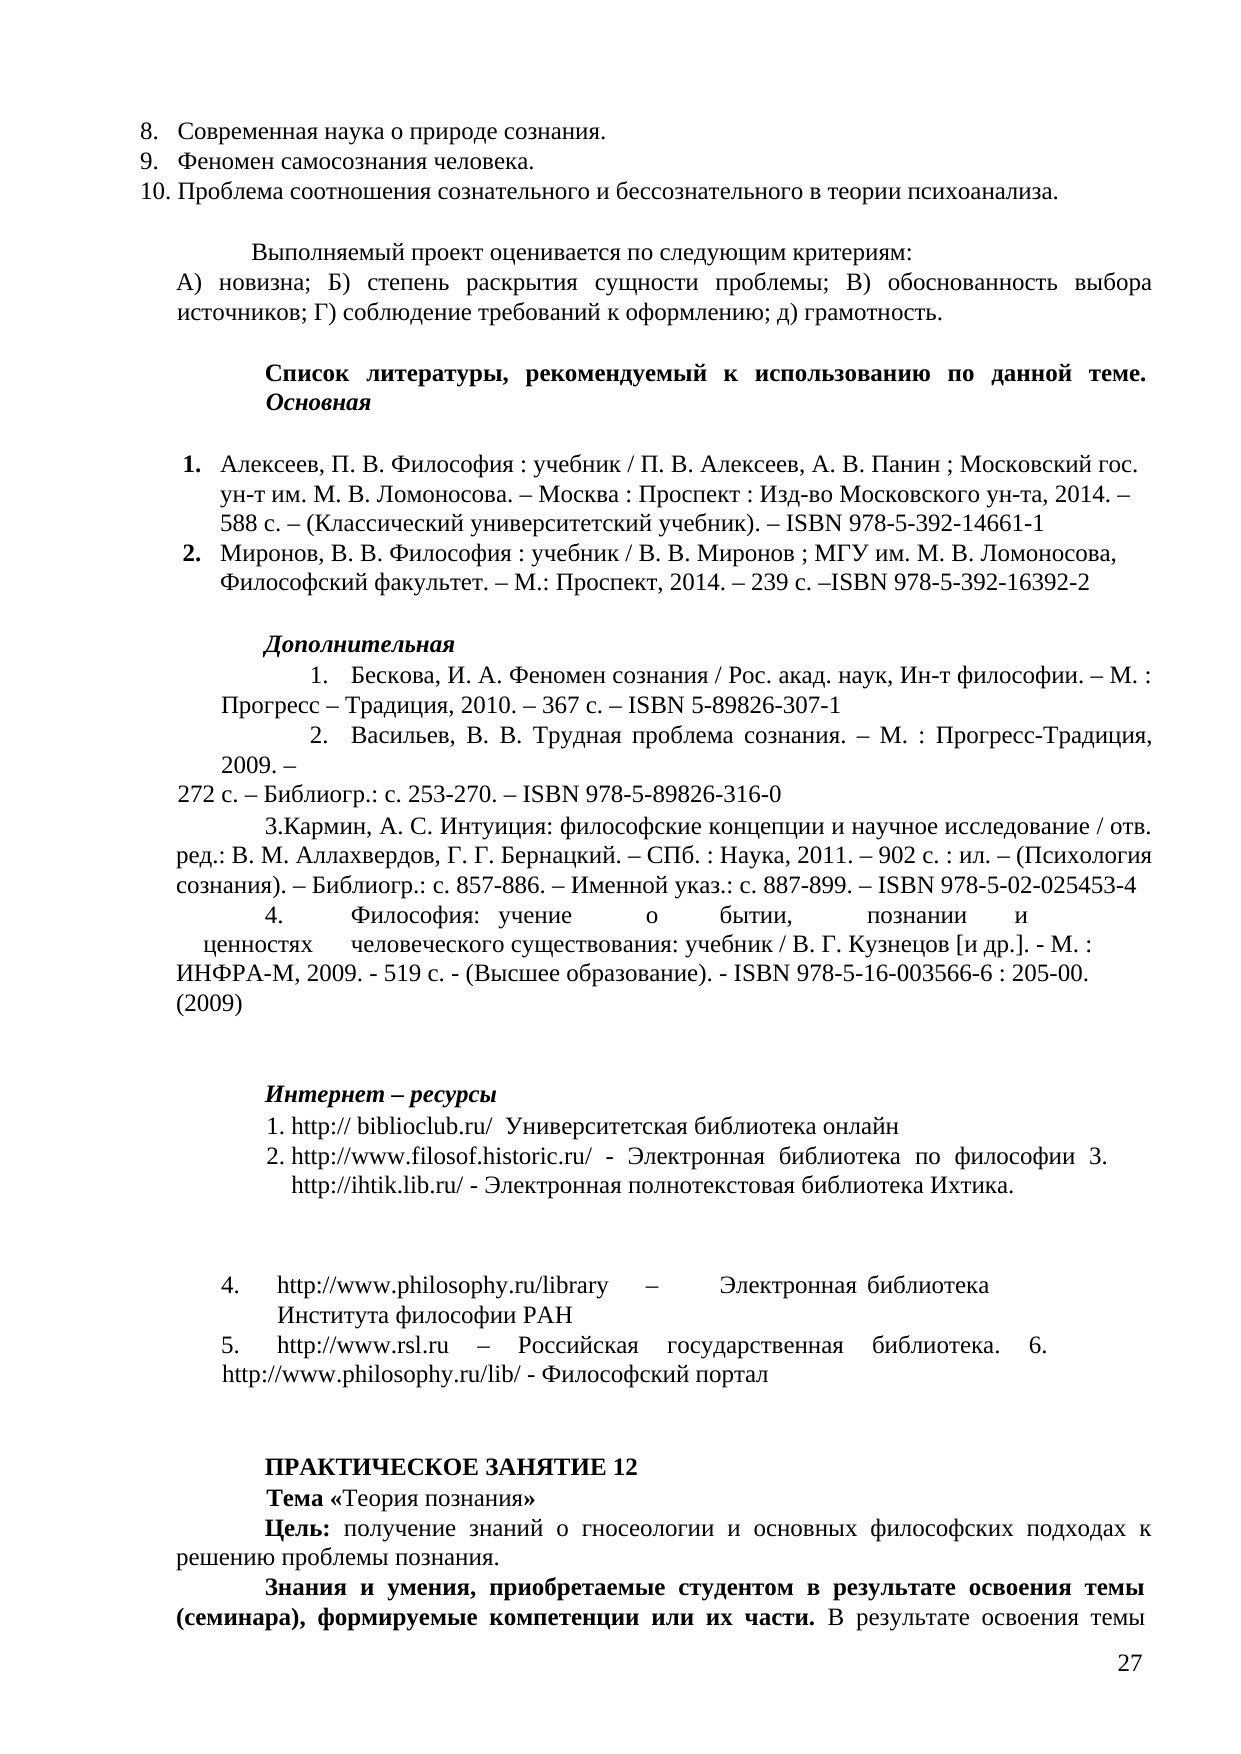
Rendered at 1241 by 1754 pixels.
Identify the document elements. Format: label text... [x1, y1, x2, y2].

text ПРАКТИЧЕСКОЕ ЗАНЯТИЕ 12 [264, 1452, 1147, 1480]
subtitle Дополнительная [264, 629, 1172, 658]
text Цель: получение знаний о гносеологии и основных философских подходах к решению проблемы познания. [176, 1513, 1153, 1571]
subtitle Интернет – ресурсы [264, 1079, 1172, 1108]
text А) новизна; Б) степень раскрытия сущности проблемы; В) обоснованность выбора источников; Г) соблюдение требований к оформлению; д) грамотность. [176, 267, 1153, 325]
list http://www.rsl.ru – Российская государственная библиотека. 6. http://www.philosophy.ru/lib/ - Философский портал [221, 1330, 1048, 1388]
text Тема «Теория познания» [266, 1483, 1153, 1512]
list Проблема соотношения сознательного и бессознательного в теории психоанализа. [140, 176, 1153, 205]
list Бескова, И. А. Феномен сознания / Рос. акад. наук, Ин-т философии. – М. : Прогресс – Традиция, 2010. – 367 с. – ISBN 5-89826-307-1 [221, 661, 1153, 719]
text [176, 1572, 1146, 1631]
list Феномен самосознания человека. [140, 146, 1153, 175]
list http:// biblioclub.ru/ Университетская библиотека онлайн [266, 1111, 1108, 1139]
list Алексеев, П. В. Философия : учебник / П. В. Алексеев, А. В. Панин ; Московский гос. ун-т им. М. В. Ломоносова. – Москва : Проспект : Изд-во Московского ун-та, 2014. – 588 с. – (Классический университетский учебник). – ISBN 978-5-392-14661-1 [182, 449, 1151, 537]
list Современная наука о природе сознания. [140, 116, 1153, 145]
text Список литературы, рекомендуемый к использованию по данной теме. Основная [264, 358, 1147, 416]
list Васильев, В. В. Трудная проблема сознания. – М. : Прогресс-Традиция, 2009. – [221, 720, 1153, 778]
text Выполняемый проект оценивается по следующим критериям: [251, 237, 1153, 266]
list http://www.philosophy.ru/library – Электронная библиотека Института философии РАН [221, 1270, 1048, 1329]
list Миронов, В. В. Философия : учебник / В. В. Миронов ; МГУ им. М. В. Ломоносова, Философский факультет. – М.: Проспект, 2014. – 239 с. –ISBN 978-5-392-16392-2 [182, 538, 1151, 596]
text 3.Кармин, А. С. Интуиция: философские концепции и научное исследование / отв. ред.: В. М. Аллахвердов, Г. Г. Бернацкий. – СПб. : Наука, 2011. – 902 с. : ил. – (Психология сознания). – Библиогр.: с. 857-886. – Именной указ.: с. 887-899. – ISBN 978-5-02-025453-4 [176, 811, 1153, 899]
text 4. Философия: учение о бытии, познании и ценностях человеческого существования: учебник / В. Г. Кузнецов [и др.]. - М. : ИНФРА-М, 2009. - 519 с. - (Высшее образование). - ISBN 978-5-16-003566-6 : 205-00.(2009) [176, 900, 1154, 1016]
list http://www.filosof.historic.ru/ - Электронная библиотека по философии 3. http://ihtik.lib.ru/ - Электронная полнотекстовая библиотека Ихтика. [266, 1141, 1108, 1199]
text 272 с. – Библиогр.: с. 253-270. – ISBN 978-5-89826-316-0 [177, 779, 1167, 808]
